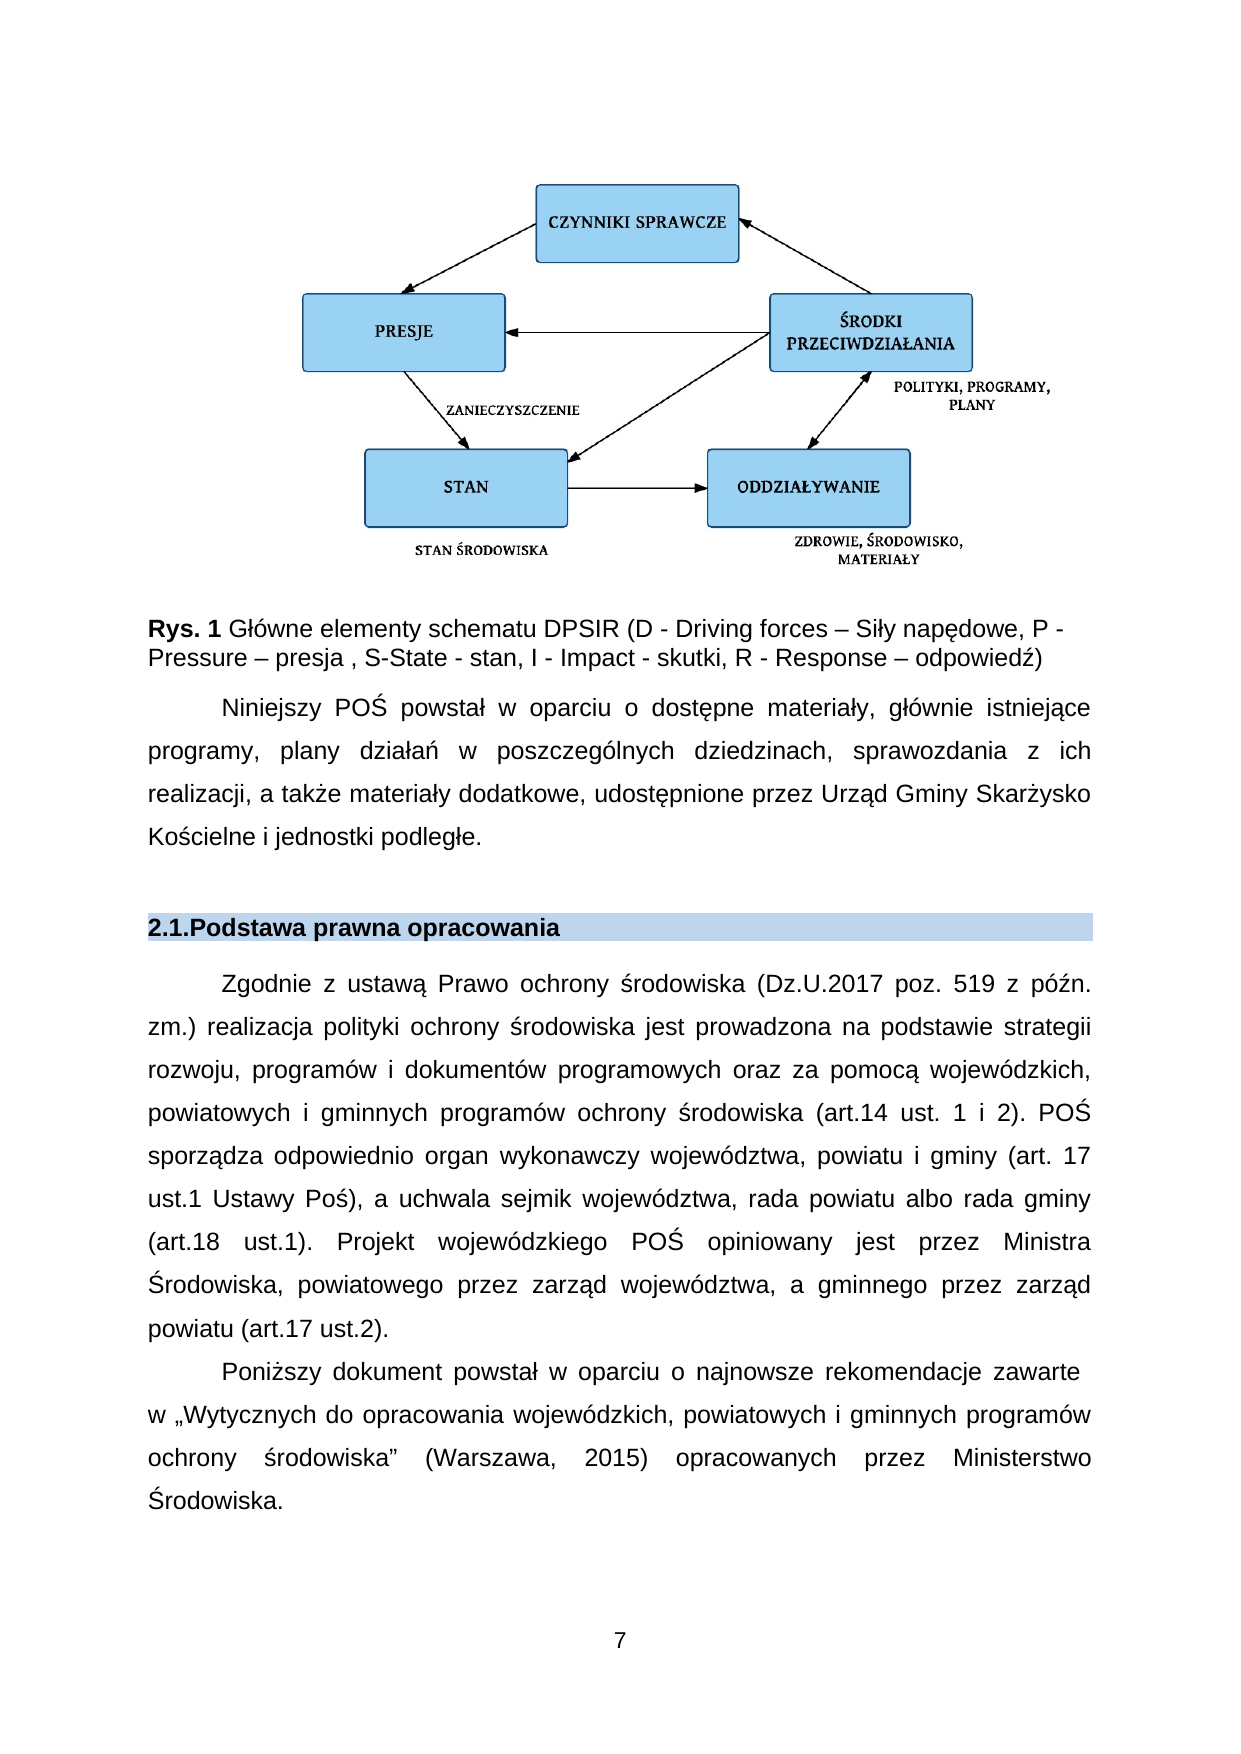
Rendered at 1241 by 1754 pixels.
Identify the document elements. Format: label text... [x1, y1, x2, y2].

text Zgodnie z ustawą Prawo ochrony środowiska (Dz.U.2017 poz. 519 z późn. zm.) realizacja polityki ochrony środowiska jest prowadzona na podstawie strategii rozwoju, programów i dokumentów programowych oraz za pomocą wojewódzkich, powiatowych i gminnych programów ochrony środowiska (art.14 ust. 1 i 2). POŚ sporządza odpowiednio organ wykonawczy województwa, powiatu i gminy (art. 17 ust.1 Ustawy Poś), a uchwala sejmik województwa, rada powiatu albo rada gminy (art.18 ust.1). Projekt wojewódzkiego POŚ opiniowany jest przez Ministra Środowiska, powiatowego przez zarząd województwa, a gminnego przez zarząd powiatu (art.17 ust.2). [148, 969, 1093, 1342]
text Poniższy dokument powstał w oparciu o najnowsze rekomendacje zawarte w „Wytycznych do opracowania wojewódzkich, powiatowych i gminnych programów ochrony środowiska” (Warszawa, 2015) opracowanych przez Ministerstwo Środowiska. [148, 1357, 1093, 1515]
text Niniejszy POŚ powstał w oparciu o dostępne materiały, głównie istniejące programy, plany działań w poszczególnych dziedzinach, sprawozdania z ich realizacji, a także materiały dodatkowe, udostępnione przez Urząd Gminy Skarżysko Kościelne i jednostki podległe. [148, 693, 1093, 851]
subtitle 2.1.Podstawa prawna opracowania [148, 913, 1093, 941]
picture [269, 147, 1059, 590]
text Rys. 1 Główne elementy schematu DPSIR (D - Driving forces – Siły napędowe, P - Pressure – presja , S-State - stan, I - Impact - skutki, R - Response – odpowiedź) [148, 614, 1093, 672]
